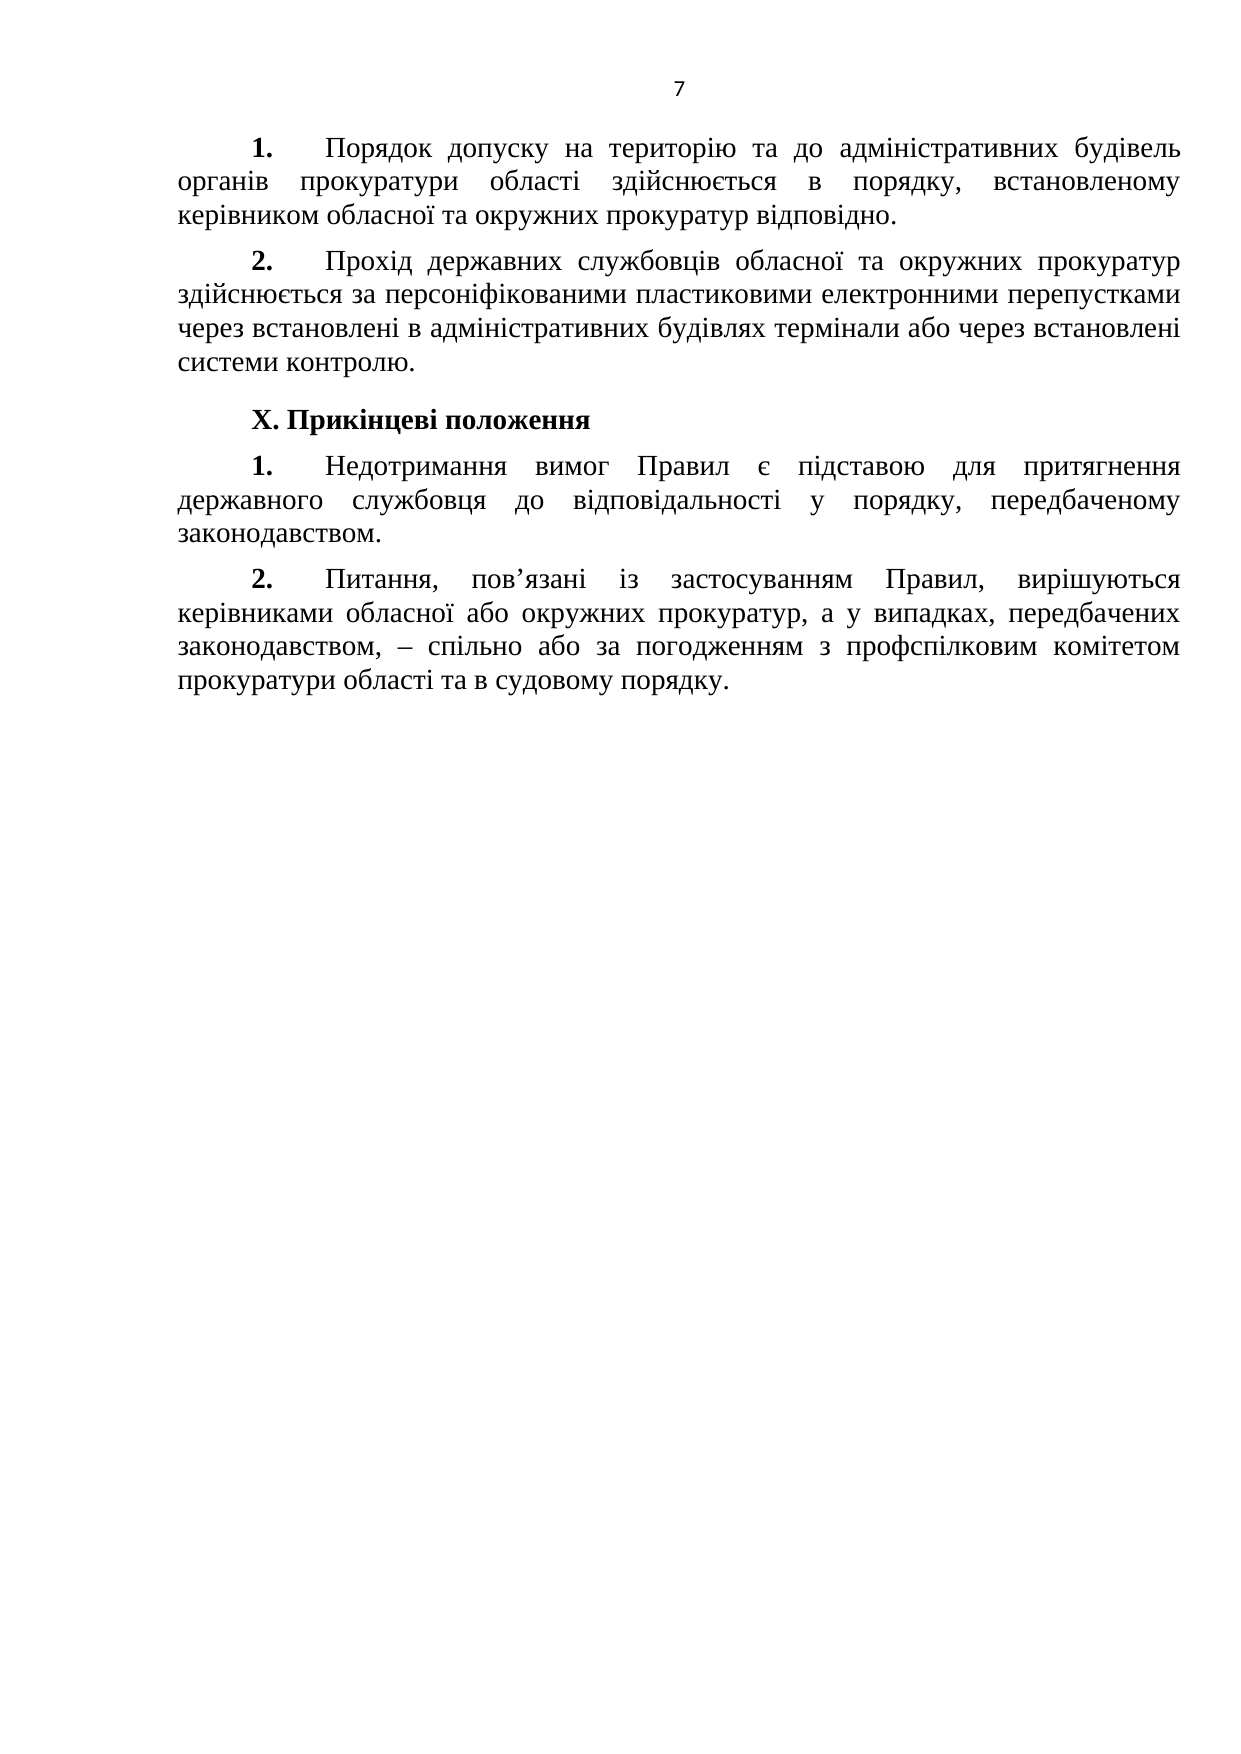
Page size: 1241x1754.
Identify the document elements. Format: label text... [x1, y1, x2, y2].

text 1. Порядок допуску на територію та до адміністративних будівель органів прокуратури області здійснюється в порядку, встановленому керівником обласної та окружних прокуратур відповідно. [177, 130, 1181, 231]
text 2. Прохід державних службовців обласної та окружних прокуратур здійснюється за персоніфікованими пластиковими електронними перепустками через встановлені в адміністративних будівлях термінали або через встановлені системи контролю. [177, 243, 1181, 377]
text 1. Недотримання вимог Правил є підставою для притягнення державного службовця до відповідальності у порядку, передбаченому законодавством. [177, 448, 1181, 549]
text 2. Питання, пов’язані із застосуванням Правил, вирішуються керівниками обласної або окружних прокуратур, а у випадках, передбачених законодавством, – спільно або за погодженням з профспілковим комітетом прокуратури області та в судовому порядку. [177, 561, 1181, 696]
text Х. Прикінцеві положення [177, 402, 1181, 436]
